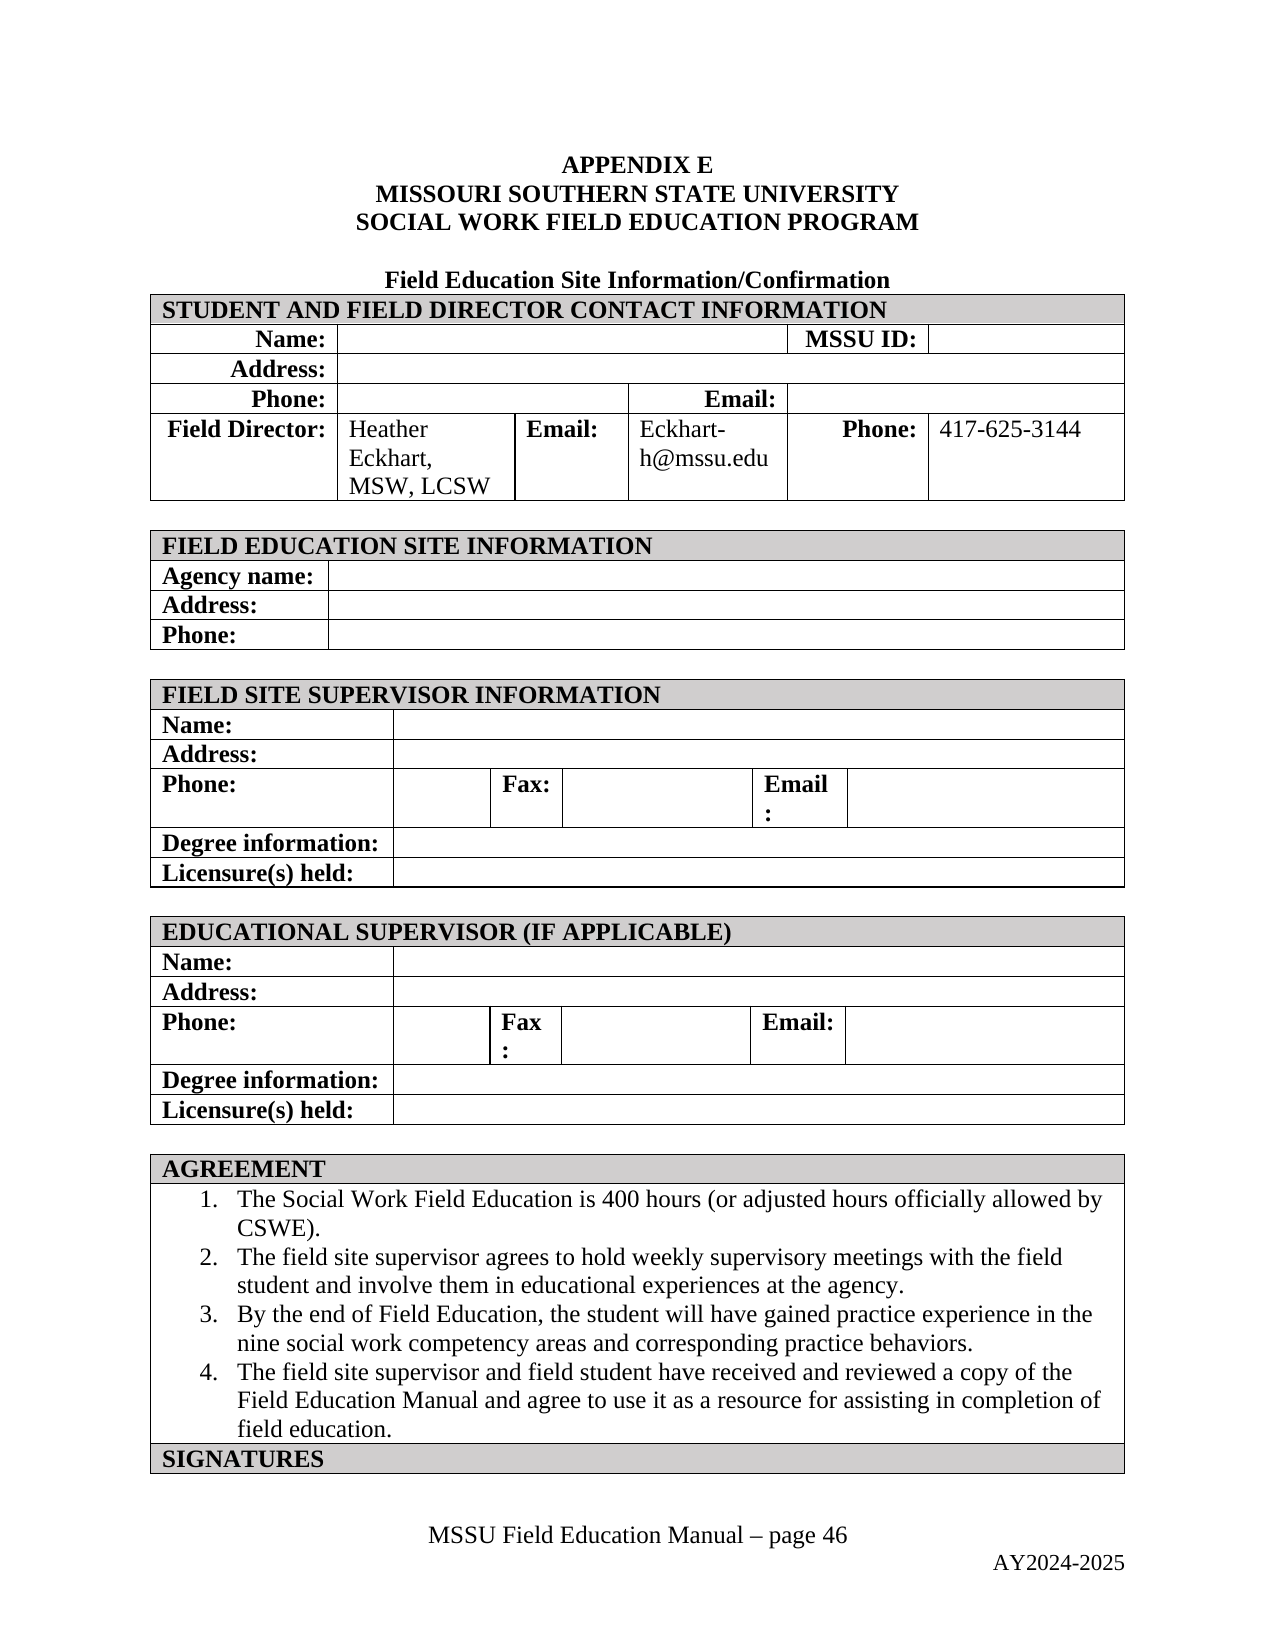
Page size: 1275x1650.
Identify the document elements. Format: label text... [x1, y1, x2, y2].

table_cell [394, 1065, 1124, 1094]
table_cell Heather Eckhart, MSW, LCSW [338, 414, 514, 500]
table_cell Name: [151, 325, 337, 353]
table_cell Eckhart-h@mssu.edu [629, 414, 787, 500]
table_header STUDENT AND FIELD DIRECTOR CONTACT INFORMATION [151, 295, 1124, 323]
table_cell Email: [629, 384, 787, 413]
table_cell [394, 947, 1124, 976]
table_cell Name: [151, 947, 393, 976]
table_cell Phone: [151, 769, 393, 827]
text MISSOURI SOUTHERN STATE UNIVERSITY [150, 179, 1125, 207]
text SOCIAL WORK FIELD EDUCATION PROGRAM [150, 207, 1125, 236]
table_cell [394, 740, 1124, 768]
table_cell Phone: [151, 384, 337, 413]
table_cell [338, 384, 628, 413]
table_cell Address: [151, 354, 337, 383]
table_cell Agency name: [151, 561, 328, 589]
table_cell Degree information: [151, 1065, 393, 1094]
table_cell Phone: [151, 1007, 393, 1064]
table_cell [394, 828, 1124, 857]
table_header FIELD SITE SUPERVISOR INFORMATION [151, 680, 1124, 709]
table_cell [788, 384, 1124, 413]
table_cell [338, 325, 787, 353]
table_cell 417-625-3144 [929, 414, 1124, 500]
table_cell [394, 858, 1124, 886]
table_cell [563, 769, 752, 827]
table_cell Email: [753, 769, 847, 827]
table_cell [329, 620, 1124, 649]
table_cell Address: [151, 977, 393, 1006]
table_cell Licensure(s) held: [151, 1095, 393, 1124]
table_cell [394, 977, 1124, 1006]
table_cell [394, 1095, 1124, 1124]
table_cell MSSU ID: [788, 325, 928, 353]
table_cell [562, 1007, 750, 1064]
table_cell Email: [516, 414, 628, 500]
text APPENDIX E [150, 150, 1125, 179]
table_cell [929, 325, 1124, 353]
text Field Education Site Information/Confirmation [150, 265, 1125, 294]
table_cell SIGNATURES [151, 1444, 1124, 1473]
table_header FIELD EDUCATION SITE INFORMATION [151, 531, 1124, 560]
table_cell Licensure(s) held: [151, 858, 393, 886]
table_cell [329, 591, 1124, 619]
table_cell Name: [151, 710, 393, 738]
table_cell The Social Work Field Education is 400 hours (or adjusted hours officially allowed by CSWE). The field site supervisor agrees to hold weekly supervisory meetings with the field student and involve them in educational experiences at the agency. By the end of Field Education, the student will have gained practice experience in the nine social work competency areas and corresponding practice behaviors. The field site supervisor and field student have received and reviewed a copy of the Field Education Manual and agree to use it as a resource for assisting in completion of field education. [151, 1184, 1124, 1443]
table_cell Email: [751, 1007, 845, 1064]
table_cell Field Director: [151, 414, 337, 500]
table_cell [394, 710, 1124, 738]
table_header AGREEMENT [151, 1155, 1124, 1183]
table_header EDUCATIONAL SUPERVISOR (IF APPLICABLE) [151, 917, 1124, 946]
table_cell Fax: [491, 769, 562, 827]
table_cell [848, 769, 1124, 827]
table_cell Address: [151, 740, 393, 768]
table_cell [394, 769, 490, 827]
table_cell Phone: [151, 620, 328, 649]
table_cell Phone: [788, 414, 928, 500]
table_cell Fax: [491, 1007, 561, 1064]
table_cell [338, 354, 1124, 383]
table_cell [394, 1007, 489, 1064]
table_cell Degree information: [151, 828, 393, 857]
table_cell [846, 1007, 1124, 1064]
table_cell [329, 561, 1124, 589]
table_cell Address: [151, 591, 328, 619]
